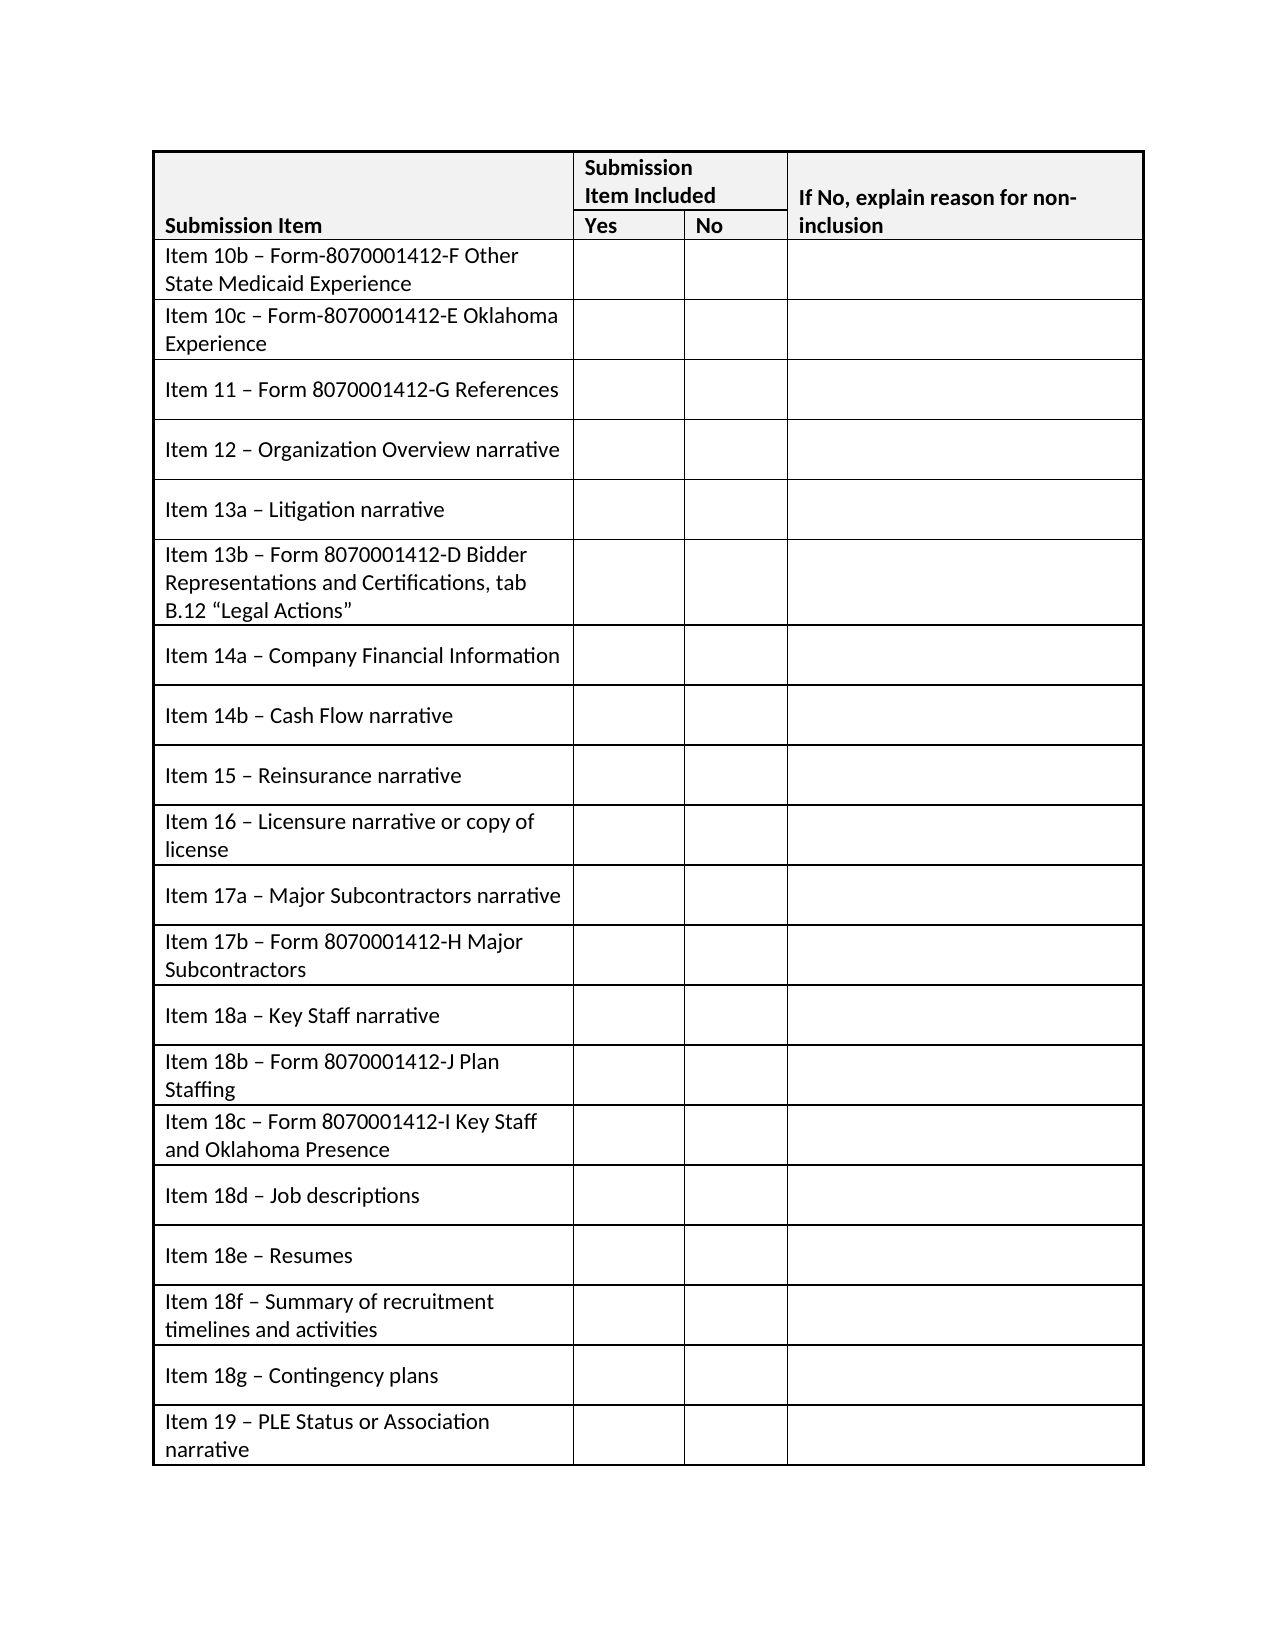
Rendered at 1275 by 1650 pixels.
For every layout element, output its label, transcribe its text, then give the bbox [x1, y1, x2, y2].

table_cell [574, 866, 684, 924]
table_cell [574, 300, 684, 359]
table_cell [574, 926, 684, 984]
table_header If No, explain reason for non-inclusion [788, 153, 1142, 239]
table_cell [788, 420, 1142, 479]
table_cell [574, 626, 684, 684]
table_cell Submission Item [155, 209, 573, 239]
table_cell [685, 1406, 787, 1464]
table_cell [685, 1346, 787, 1404]
table_cell [685, 480, 787, 539]
table_cell [788, 240, 1142, 299]
table_cell [574, 746, 684, 804]
table_cell [788, 300, 1142, 359]
table_cell Item 17b – Form 8070001412-H Major Subcontractors [155, 926, 573, 984]
table_cell [788, 1346, 1142, 1404]
table_cell [574, 986, 684, 1044]
table_cell [574, 540, 684, 624]
table_cell [574, 1106, 684, 1164]
table_cell Item 17a – Major Subcontractors narrative [155, 866, 573, 924]
table_cell Item 15 – Reinsurance narrative [155, 746, 573, 804]
table_cell [788, 1166, 1142, 1224]
table_cell [574, 1166, 684, 1224]
table_cell [788, 1226, 1142, 1284]
table_cell Item 13b – Form 8070001412-D Bidder Representations and Certifications, tab B.12 “Legal Actions” [155, 540, 573, 624]
table_cell [574, 1406, 684, 1464]
table_cell Item 18b – Form 8070001412-J Plan Staffing [155, 1046, 573, 1104]
table_cell [685, 240, 787, 299]
table_cell [574, 240, 684, 299]
table_cell Item 18a – Key Staff narrative [155, 986, 573, 1044]
table_cell Item 18d – Job descriptions [155, 1166, 573, 1224]
table_cell [788, 926, 1142, 984]
table_cell [685, 1106, 787, 1164]
table_cell [574, 806, 684, 864]
table_cell [685, 1286, 787, 1344]
table_cell [685, 360, 787, 419]
table_cell Item 14b – Cash Flow narrative [155, 686, 573, 744]
table_header [155, 153, 573, 209]
table_cell [685, 626, 787, 684]
table_cell [685, 1226, 787, 1284]
table_cell Yes [574, 211, 684, 239]
table_cell [685, 1046, 787, 1104]
table_cell Item 14a – Company Financial Information [155, 626, 573, 684]
table_cell [788, 986, 1142, 1044]
table_cell [574, 1046, 684, 1104]
table_cell Item 12 – Organization Overview narrative [155, 420, 573, 479]
table_cell Item 18c – Form 8070001412-I Key Staff and Oklahoma Presence [155, 1106, 573, 1164]
table_cell Item 19 – PLE Status or Association narrative [155, 1406, 573, 1464]
table_cell Item 11 – Form 8070001412-G References [155, 360, 573, 419]
table_cell Item 10b – Form-8070001412-F Other State Medicaid Experience [155, 240, 573, 299]
table_cell [574, 1286, 684, 1344]
table_cell [685, 300, 787, 359]
table_cell [574, 480, 684, 539]
table_cell Item 16 – Licensure narrative or copy of license [155, 806, 573, 864]
table_cell [685, 866, 787, 924]
table_cell [685, 686, 787, 744]
table_cell Item 13a – Litigation narrative [155, 480, 573, 539]
table_cell [788, 686, 1142, 744]
table_cell [685, 540, 787, 624]
table_cell [685, 746, 787, 804]
table_cell [788, 746, 1142, 804]
table_cell No [685, 211, 787, 239]
table_cell [788, 1406, 1142, 1464]
table_cell [685, 806, 787, 864]
table_cell [788, 360, 1142, 419]
table_cell [574, 1226, 684, 1284]
table_cell [788, 1106, 1142, 1164]
table_cell Item 10c – Form-8070001412-E Oklahoma Experience [155, 300, 573, 359]
table_header Submission Item Included [574, 153, 787, 209]
table_cell [685, 1166, 787, 1224]
table_cell [788, 540, 1142, 624]
table_cell [788, 866, 1142, 924]
table_cell [574, 1346, 684, 1404]
table_cell [685, 926, 787, 984]
table_cell Item 18g – Contingency plans [155, 1346, 573, 1404]
table_cell [685, 420, 787, 479]
table_cell Item 18e – Resumes [155, 1226, 573, 1284]
table_cell [788, 1286, 1142, 1344]
table_cell [574, 360, 684, 419]
table_cell [574, 686, 684, 744]
table_cell Item 18f – Summary of recruitment timelines and activities [155, 1286, 573, 1344]
table_cell [788, 1046, 1142, 1104]
table_cell [685, 986, 787, 1044]
table_cell [574, 420, 684, 479]
table_cell [788, 626, 1142, 684]
table_cell [788, 480, 1142, 539]
table_cell [788, 806, 1142, 864]
